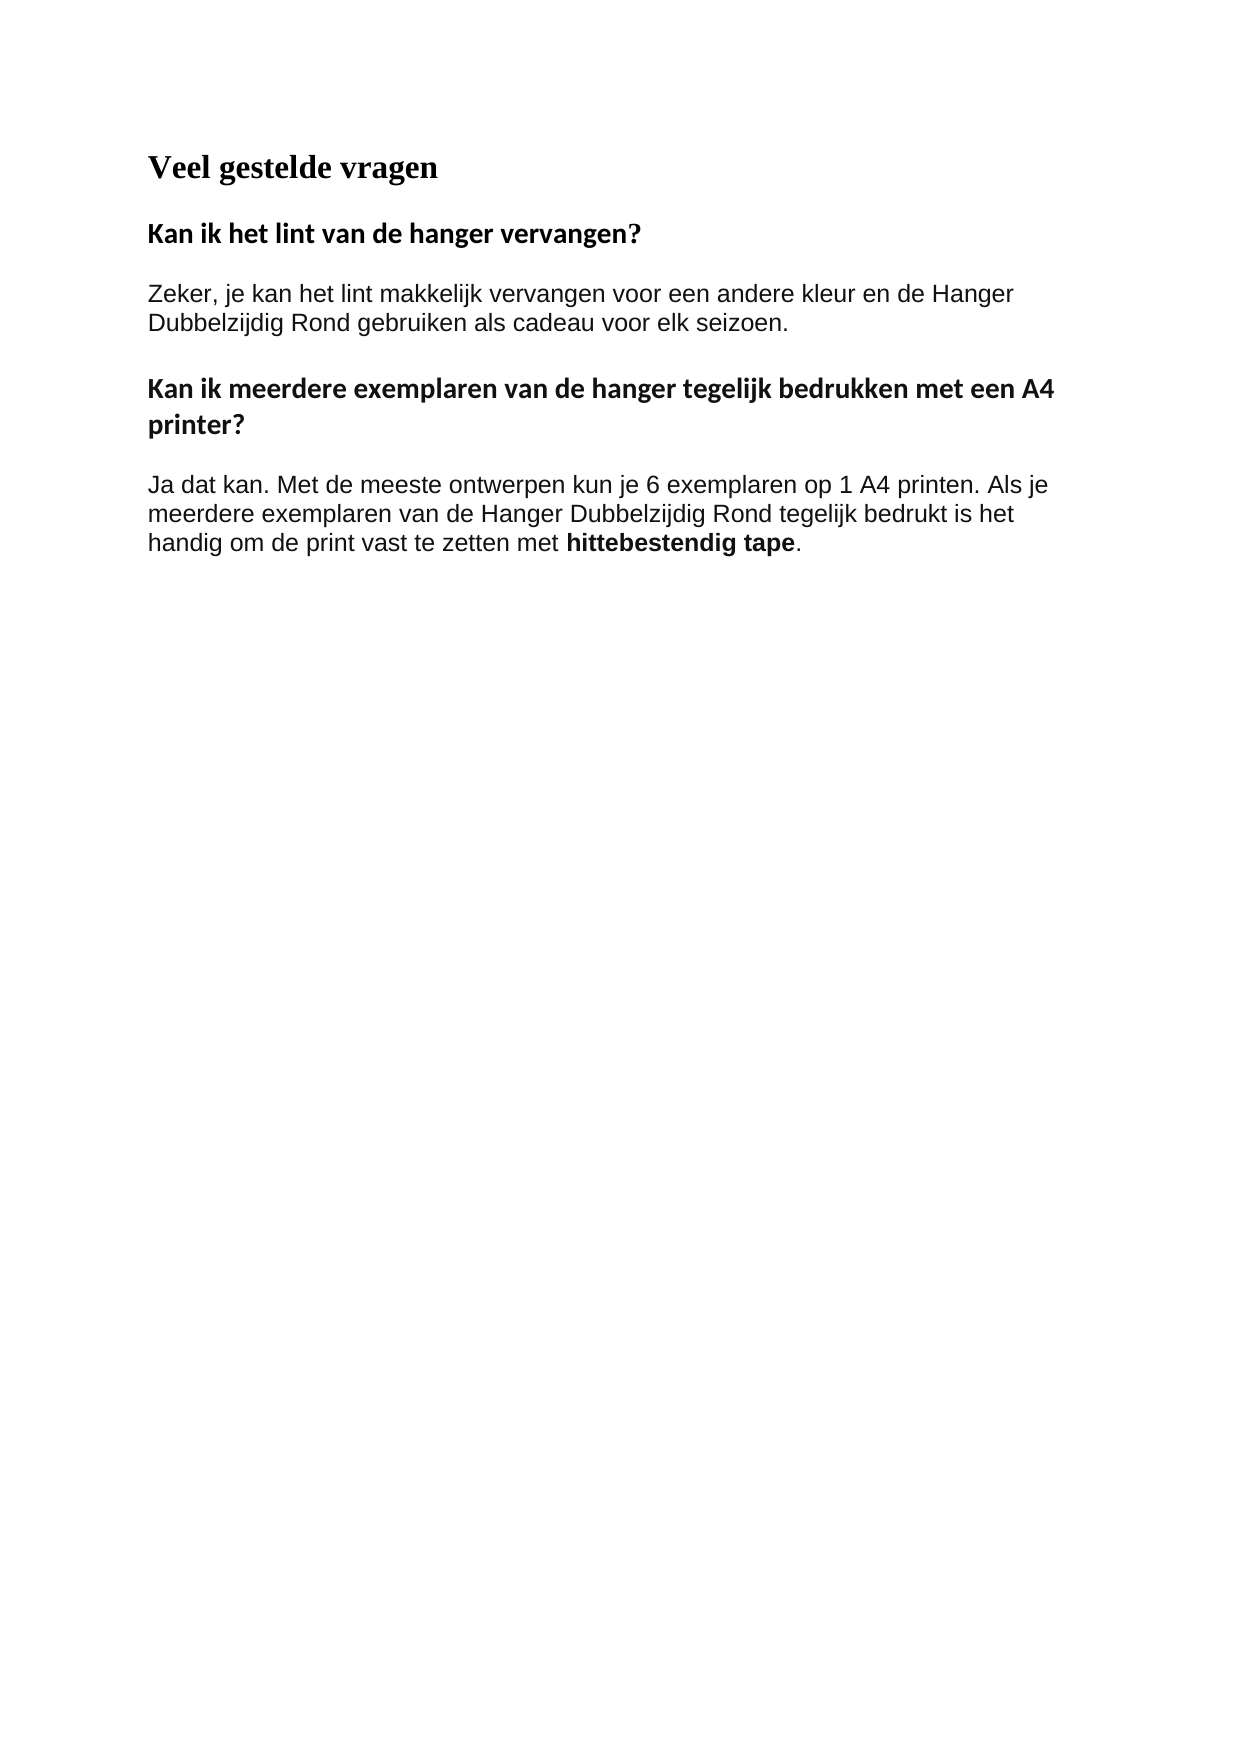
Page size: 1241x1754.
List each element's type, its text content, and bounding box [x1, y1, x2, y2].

text Veel gestelde vragen [148, 148, 1093, 186]
text Kan ik meerdere exemplaren van de hanger tegelijk bedrukken met een A4 printer? [148, 370, 1093, 441]
text Kan ik het lint van de hanger vervangen? [148, 215, 1093, 250]
text Zeker, je kan het lint makkelijk vervangen voor een andere kleur en de Hanger Dubbelzijdig Rond gebruiken als cadeau voor elk seizoen. [148, 250, 1093, 337]
text Ja dat kan. Met de meeste ontwerpen kun je 6 exemplaren op 1 A4 printen. Als je meerdere exemplaren van de Hanger Dubbelzijdig Rond tegelijk bedrukt is het handig om de print vast te zetten met hittebestendig tape. [148, 441, 1093, 556]
